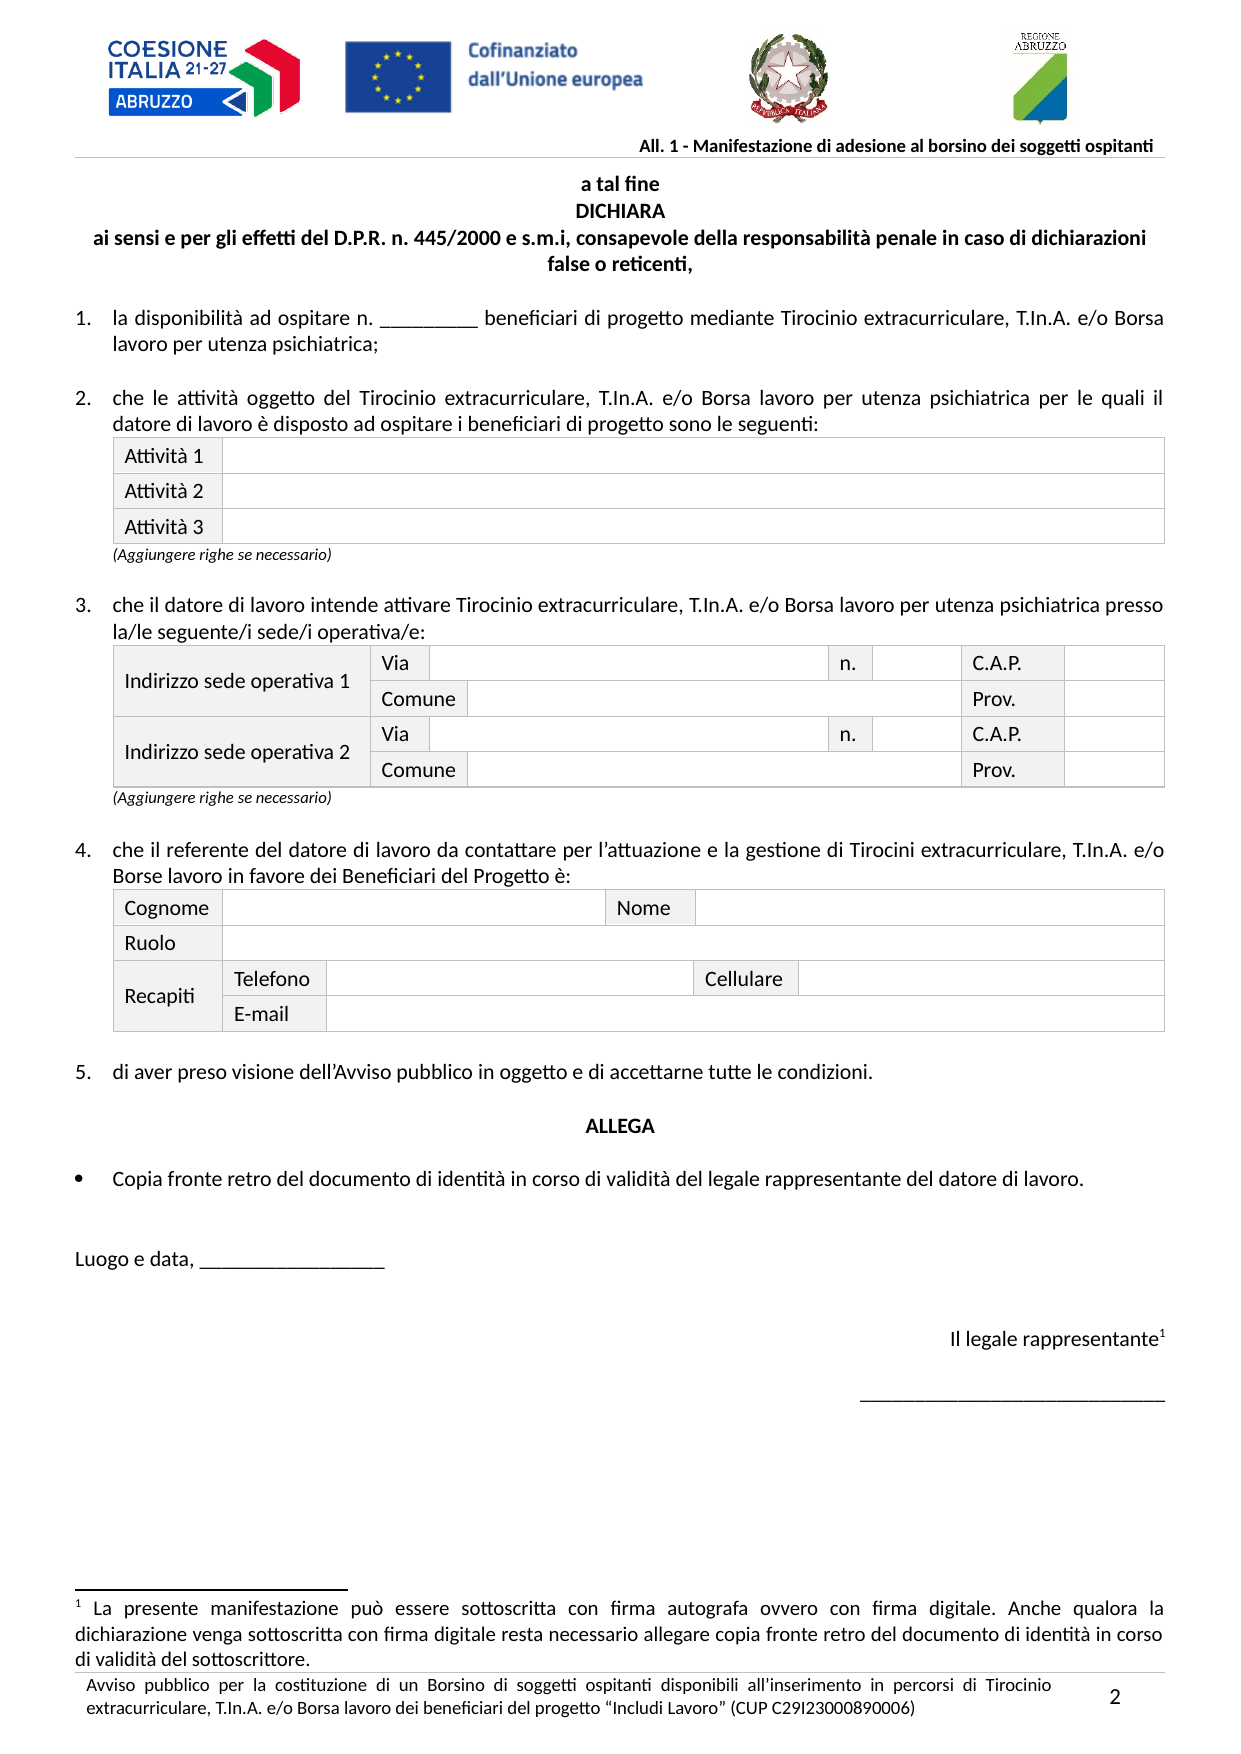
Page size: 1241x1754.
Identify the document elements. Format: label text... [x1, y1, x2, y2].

list la disponibilità ad ospitare n. _________ beneficiari di progetto mediante Tirocinio extracurriculare, T.In.A. e/o Borsa lavoro per utenza psichiatrica; [75, 304, 1165, 357]
table_cell Indirizzo sede operativa 2 [114, 717, 370, 786]
table_cell [430, 717, 828, 751]
text Luogo e data, _________________ [75, 1245, 1165, 1272]
list che il datore di lavoro intende attivare Tirocinio extracurriculare, T.In.A. e/o Borsa lavoro per utenza psichiatrica presso la/le seguente/i sede/i operativa/e: [75, 591, 1165, 645]
text a tal fine [75, 170, 1165, 197]
text ____________________________ [75, 1378, 1165, 1405]
table_cell [468, 752, 961, 786]
table_cell Comune [371, 752, 467, 786]
table_cell Comune [371, 681, 467, 716]
table_header [223, 890, 605, 924]
table_cell [873, 717, 961, 751]
table_header [1065, 646, 1164, 680]
picture [1007, 31, 1073, 125]
table_header Indirizzo sede operativa 1 [114, 646, 370, 716]
picture [100, 38, 301, 118]
table_header [430, 646, 828, 680]
table_cell Attività 2 [114, 474, 222, 508]
table_cell Telefono [223, 961, 326, 995]
table_cell [1065, 717, 1164, 751]
table_header [873, 646, 961, 680]
table_cell [1065, 752, 1164, 786]
list che il referente del datore di lavoro da contattare per l’attuazione e la gestione di Tirocini extracurriculare, T.In.A. e/o Borse lavoro in favore dei Beneficiari del Progetto è: [75, 836, 1165, 889]
table_cell [799, 961, 1164, 995]
table_cell Via [371, 717, 429, 751]
table_cell Attività 3 [114, 509, 222, 543]
table_cell [223, 509, 1164, 543]
text Il legale rappresentante [75, 1325, 1165, 1352]
list (Aggiungere righe se necessario) [112, 787, 1165, 808]
picture [344, 40, 645, 115]
table_cell n. [829, 717, 872, 751]
table_header Attività 1 [114, 438, 222, 472]
table_header C.A.P. [962, 646, 1064, 680]
list (Aggiungere righe se necessario) [112, 544, 1165, 565]
table_header [223, 438, 1164, 472]
table_cell Prov. [962, 752, 1064, 786]
table_cell [223, 926, 1164, 960]
table_cell [468, 681, 961, 716]
table_header Via [371, 646, 429, 680]
text ALLEGA [75, 1112, 1165, 1138]
table_header n. [829, 646, 872, 680]
table_cell [1065, 681, 1164, 716]
text ai sensi e per gli effetti del D.P.R. n. 445/2000 e s.m.i, consapevole della responsabilità penale in caso di dichiarazioni false o reticenti, [75, 224, 1165, 277]
table_header Cognome [114, 890, 222, 924]
table_cell [327, 996, 1164, 1031]
list che le attività oggetto del Tirocinio extracurriculare, T.In.A. e/o Borsa lavoro per utenza psichiatrica per le quali il datore di lavoro è disposto ad ospitare i beneficiari di progetto sono le seguenti: [75, 384, 1165, 437]
picture [746, 29, 833, 127]
table_cell C.A.P. [962, 717, 1064, 751]
list Copia fronte retro del documento di identità in corso di validità del legale rappresentante del datore di lavoro. [75, 1165, 1165, 1192]
table_cell Cellulare [694, 961, 798, 995]
text DICHIARA [75, 197, 1165, 224]
table_cell Prov. [962, 681, 1064, 716]
table_header [696, 890, 1164, 924]
table_cell [327, 961, 693, 995]
list di aver preso visione dell’Avviso pubblico in oggetto e di accettarne tutte le condizioni. [75, 1058, 1165, 1085]
table_cell Recapiti [114, 961, 222, 1031]
table_cell Ruolo [114, 926, 222, 960]
table_cell [223, 474, 1164, 508]
table_header Nome [606, 890, 695, 924]
table_cell E-mail [223, 996, 326, 1031]
